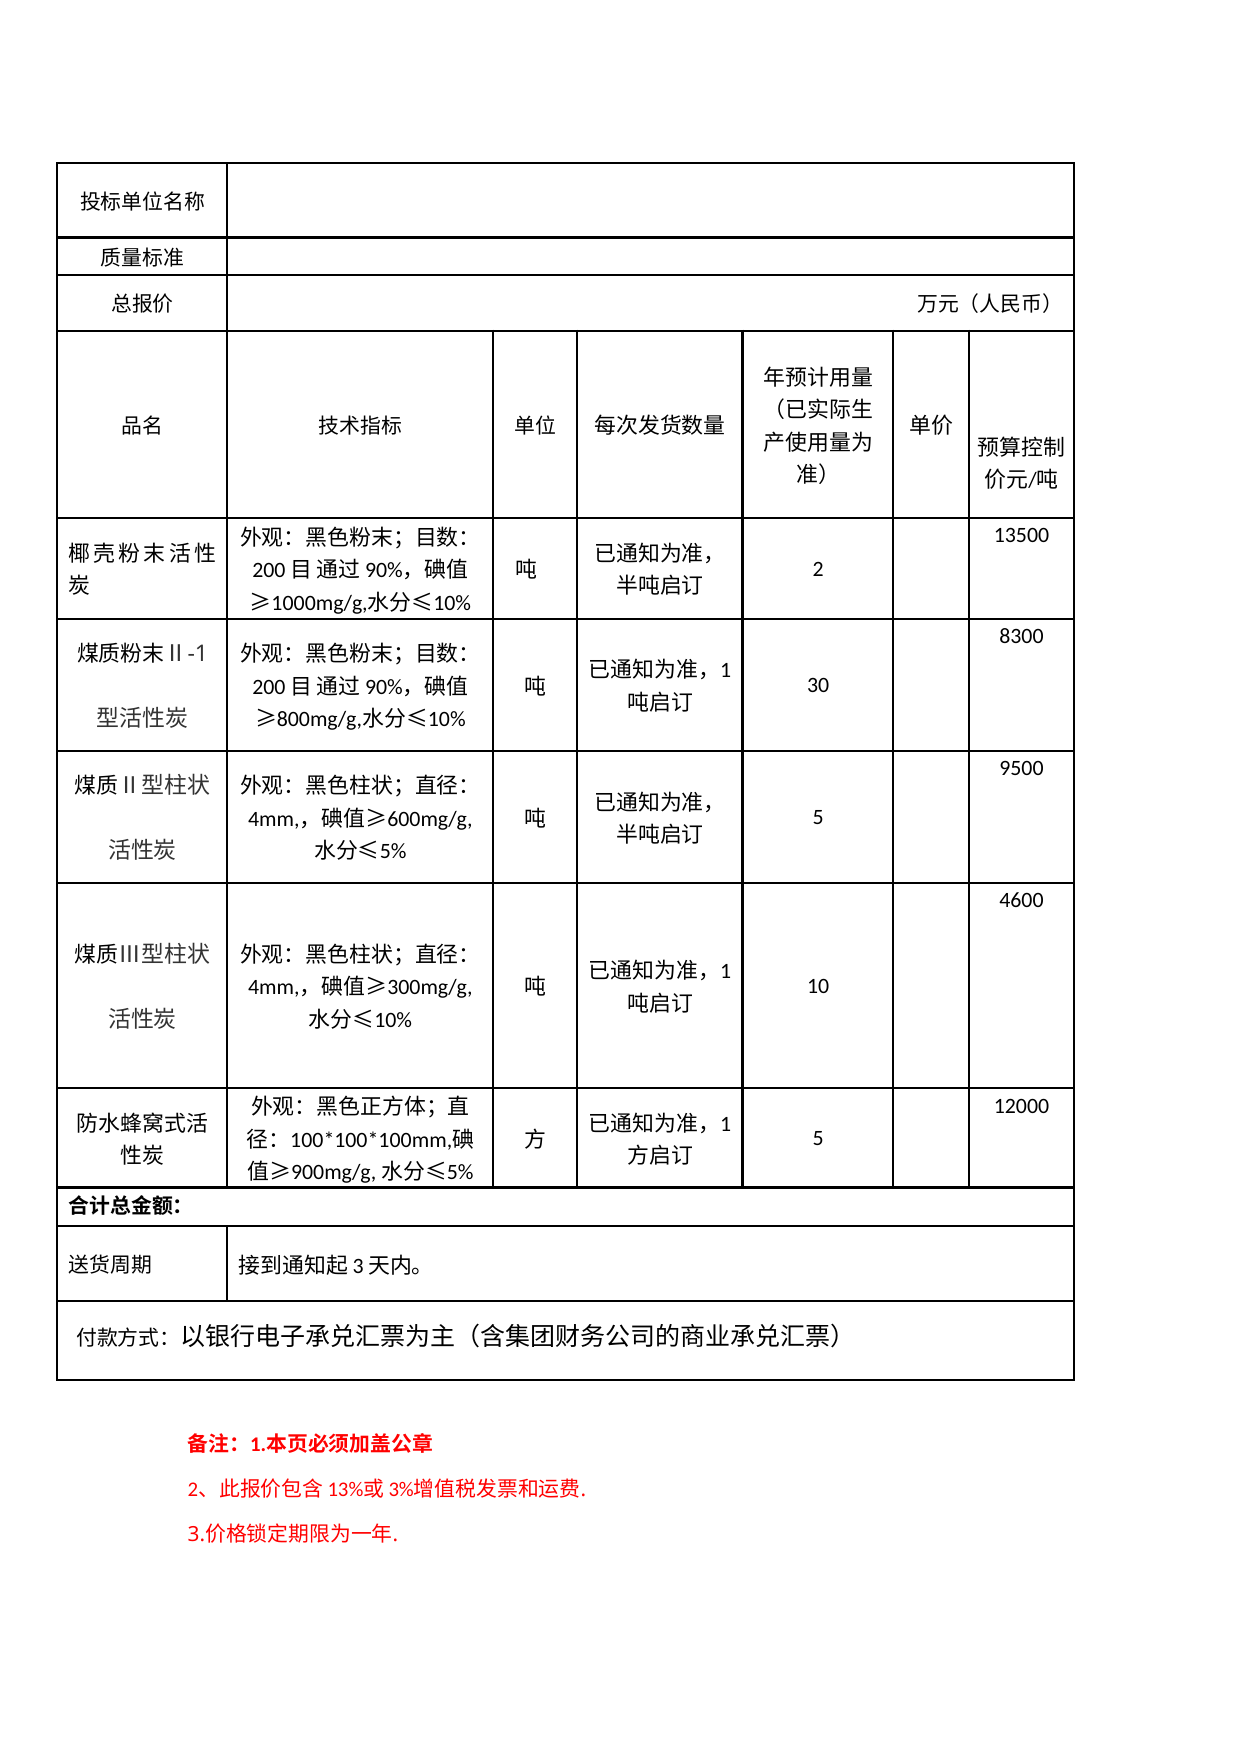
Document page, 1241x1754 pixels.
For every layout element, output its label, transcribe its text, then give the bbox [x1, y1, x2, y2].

table_header 投标单位名称 [58, 164, 226, 236]
table_cell 13500 [970, 519, 1073, 617]
table_cell 总报价 [58, 276, 226, 329]
table_cell [894, 884, 968, 1087]
table_cell 30 [744, 620, 892, 749]
table_cell 10 [744, 884, 892, 1087]
table_cell 煤质Ⅱ型柱状活性炭 [58, 752, 226, 882]
table_cell 已通知为准，1方启订 [578, 1089, 741, 1186]
table_cell 2 [744, 519, 892, 617]
table_cell 椰壳粉末活性炭 [58, 519, 226, 617]
table_cell 外观：黑色粉末；目数：200目 通过90%，碘值≥800mg/g,水分≤10% [228, 620, 492, 749]
table_cell 预算控制价元/吨 [970, 332, 1073, 517]
table_cell 8300 [970, 620, 1073, 749]
text 备注：1.本页必须加盖公章 [187, 1426, 1053, 1459]
table_cell 单价 [894, 332, 968, 517]
table_cell 4600 [970, 884, 1073, 1087]
table_cell 已通知为准，1吨启订 [578, 884, 741, 1087]
table_cell 万元（人民币） [228, 276, 1073, 329]
table_cell 质量标准 [58, 239, 226, 273]
table_cell 单位 [494, 332, 576, 517]
table_cell 5 [744, 1089, 892, 1186]
table_cell [894, 519, 968, 617]
table_cell 已通知为准，1吨启订 [578, 620, 741, 749]
table_cell [228, 239, 1073, 273]
table_cell 外观：黑色粉末；目数：200目 通过90%，碘值≥1000mg/g,水分≤10% [228, 519, 492, 617]
table_cell 煤质Ⅲ型柱状活性炭 [58, 884, 226, 1087]
table_cell 付款方式：以银行电子承兑汇票为主（含集团财务公司的商业承兑汇票） [58, 1302, 1073, 1379]
table_cell 已通知为准，半吨启订 [578, 752, 741, 882]
table_cell 外观：黑色柱状；直径：4mm,，碘值≥600mg/g,水分≤5% [228, 752, 492, 882]
table_cell 接到通知起3天内。 [228, 1227, 1073, 1299]
table_cell 防水蜂窝式活性炭 [58, 1089, 226, 1186]
table_cell 吨 [494, 884, 576, 1087]
table_cell 外观：黑色柱状；直径：4mm,，碘值≥300mg/g,水分≤10% [228, 884, 492, 1087]
table_header [228, 164, 1073, 236]
table_cell [894, 1089, 968, 1186]
text 3.价格锁定期限为一年. [187, 1516, 1053, 1549]
table_cell 每次发货数量 [578, 332, 741, 517]
table_cell 吨 [494, 519, 576, 617]
table_cell 合计总金额： [58, 1189, 1073, 1225]
table_cell 外观：黑色正方体；直径：100*100*100mm,碘值≥900mg/g, 水分≤5% [228, 1089, 492, 1186]
table_cell 送货周期 [58, 1227, 226, 1299]
table_cell 方 [494, 1089, 576, 1186]
table_cell 已通知为准，半吨启订 [578, 519, 741, 617]
table_cell 5 [744, 752, 892, 882]
table_cell [894, 620, 968, 749]
table_cell 12000 [970, 1089, 1073, 1186]
table_cell 煤质粉末Ⅱ-1型活性炭 [58, 620, 226, 749]
table_cell 技术指标 [228, 332, 492, 517]
table_cell 品名 [58, 332, 226, 517]
table_cell 吨 [494, 620, 576, 749]
text 2、此报价包含13%或3%增值税发票和运费. [187, 1471, 1053, 1504]
table_cell 9500 [970, 752, 1073, 882]
table_cell 吨 [494, 752, 576, 882]
table_cell 年预计用量（已实际生产使用量为准） [744, 332, 892, 517]
table_cell [894, 752, 968, 882]
